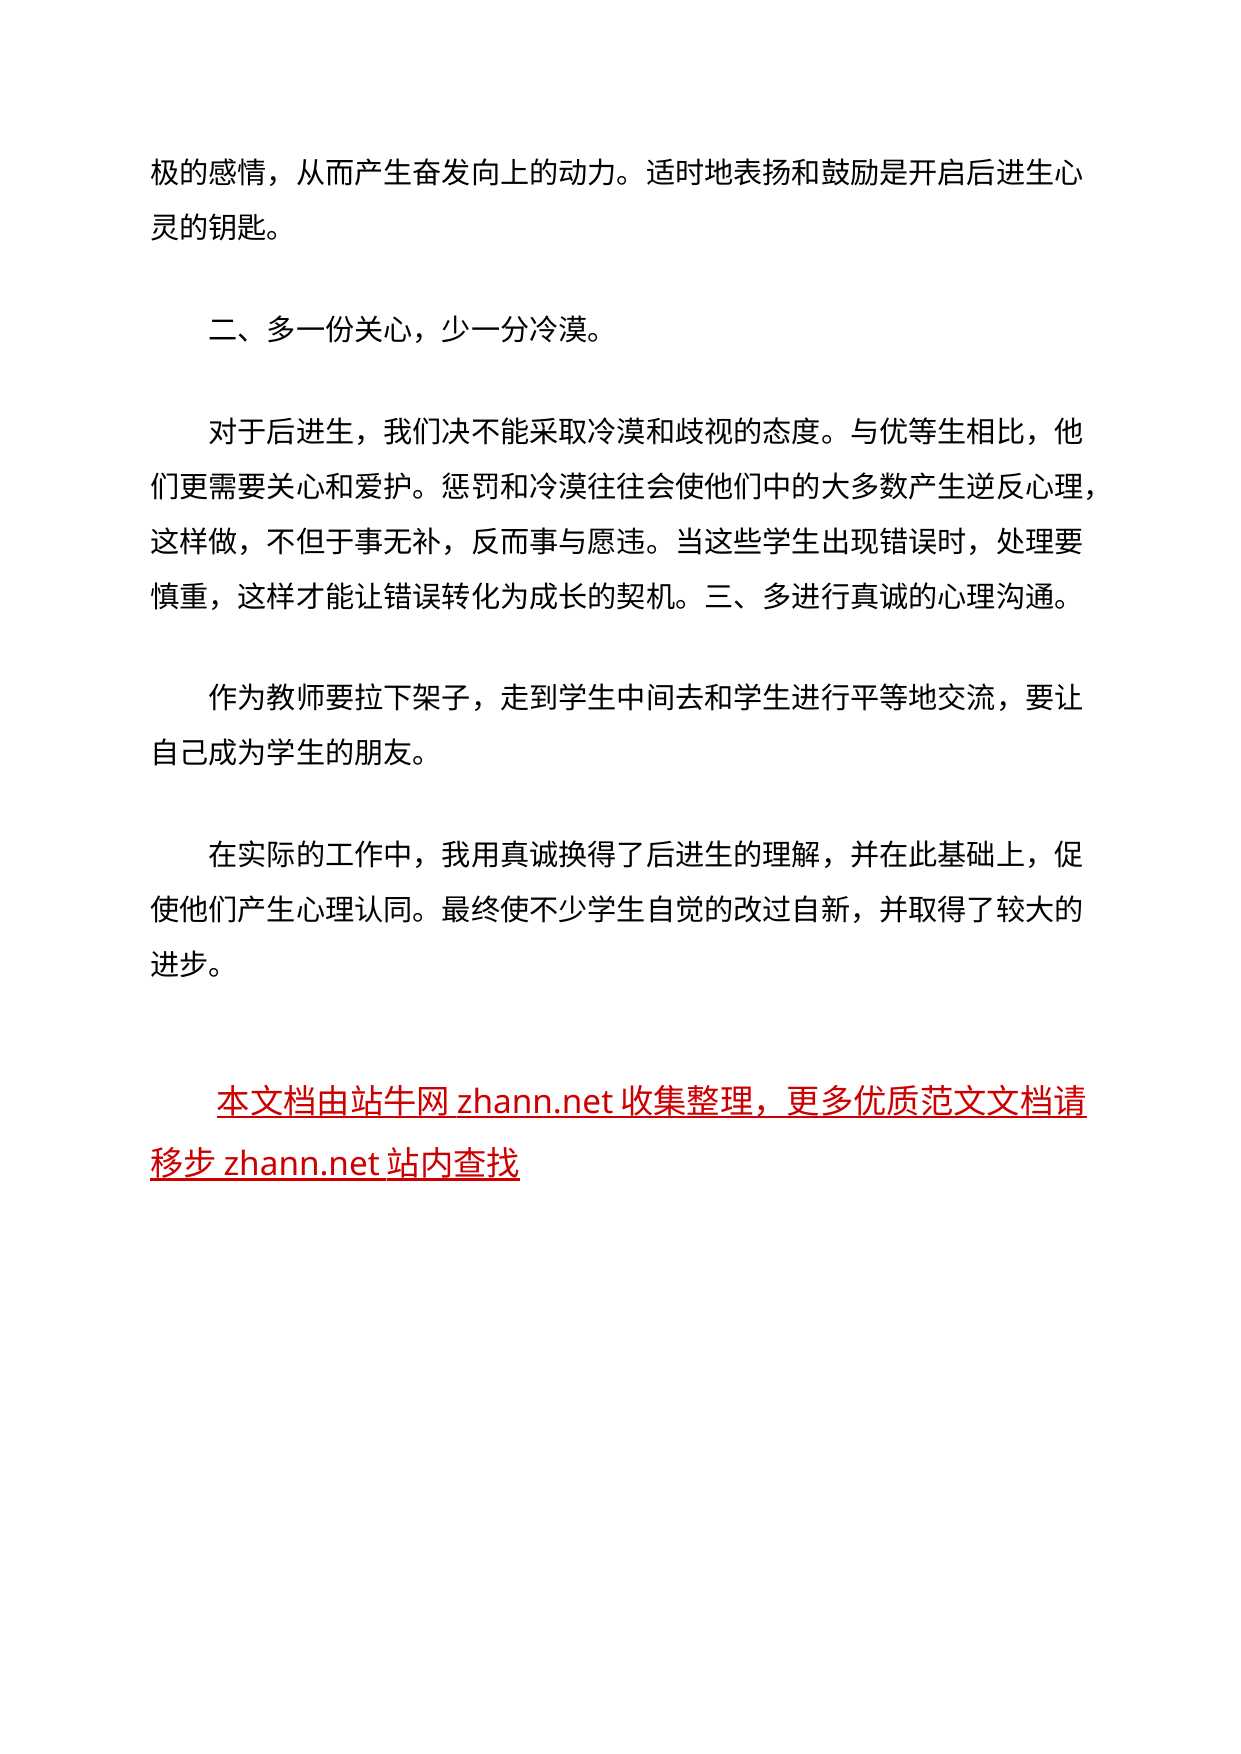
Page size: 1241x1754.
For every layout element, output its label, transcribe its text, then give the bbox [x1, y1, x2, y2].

text 在实际的工作中，我用真诚换得了后进生的理解，并在此基础上，促使他们产生心理认同。最终使不少学生自觉的改过自新，并取得了较大的进步。 [150, 832, 1090, 984]
text 本文档由站牛网zhann.net收集整理，更多优质范文文档请移步zhann.net站内查找 [150, 1074, 1090, 1186]
text 二、多一份关心，少一分冷漠。 [150, 307, 1090, 349]
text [150, 150, 1090, 247]
text 作为教师要拉下架子，走到学生中间去和学生进行平等地交流，要让自己成为学生的朋友。 [150, 675, 1090, 772]
text 对于后进生，我们决不能采取冷漠和歧视的态度。与优等生相比，他们更需要关心和爱护。惩罚和冷漠往往会使他们中的大多数产生逆反心理，这样做，不但于事无补，反而事与愿违。当这些学生出现错误时，处理要慎重，这样才能让错误转化为成长的契机。三、多进行真诚的心理沟通。 [150, 408, 1090, 615]
